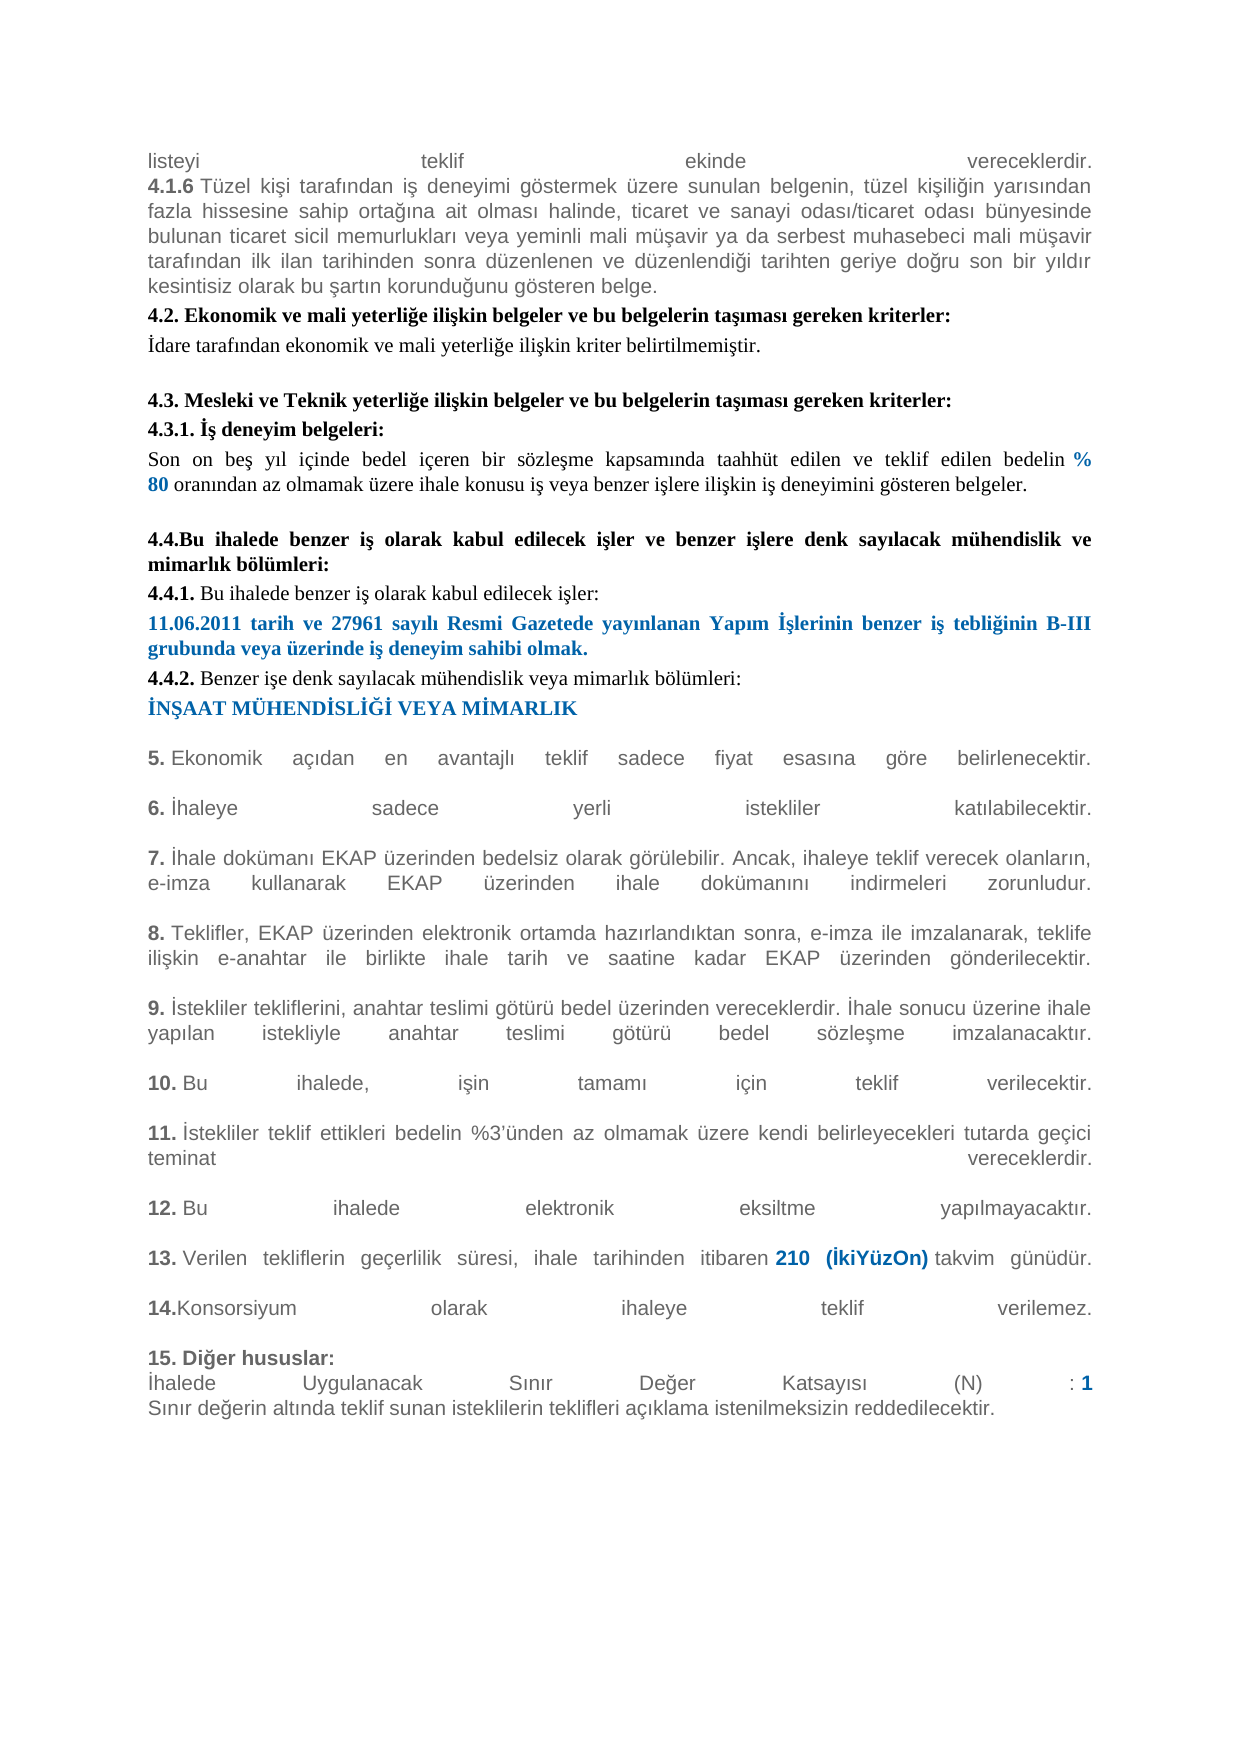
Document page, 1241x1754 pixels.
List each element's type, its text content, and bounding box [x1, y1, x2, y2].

table_cell 11.06.2011 tarih ve 27961 sayılı Resmi Gazetede yayınlanan Yapım İşlerinin benzer iş tebliğinin B-III grubunda veya üzerinde iş deneyim sahibi olmak. [148, 605, 1093, 660]
table_cell 4.4.1. Bu ihalede benzer iş olarak kabul edilecek işler: [148, 576, 1093, 605]
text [148, 148, 1093, 298]
text 5. Ekonomik açıdan en avantajlı teklif sadece fiyat esasına göre belirlenecektir. 6. İhaleye sadece yerli istekliler katılabilecektir. 7. İhale dokümanı EKAP üzerinden bedelsiz olarak görülebilir. Ancak, ihaleye teklif verecek olanların, e-imza kullanarak EKAP üzerinden ihale dokümanını indirmeleri zorunludur. 8. Teklifler, EKAP üzerinden elektronik ortamda hazırlandıktan sonra, e-imza ile imzalanarak, teklife ilişkin e-anahtar ile birlikte ihale tarih ve saatine kadar EKAP üzerinden gönderilecektir. 9. İstekliler tekliflerini, anahtar teslimi götürü bedel üzerinden vereceklerdir. İhale sonucu üzerine ihale yapılan istekliyle anahtar teslimi götürü bedel sözleşme imzalanacaktır. 10. Bu ihalede, işin tamamı için teklif verilecektir. 11. İstekliler teklif ettikleri bedelin %3’ünden az olmamak üzere kendi belirleyecekleri tutarda geçici teminat vereceklerdir. 12. Bu ihalede elektronik eksiltme yapılmayacaktır. 13. Verilen tekliflerin geçerlilik süresi, ihale tarihinden itibaren 210 (İkiYüzOn) takvim günüdür. 14.Konsorsiyum olarak ihaleye teklif verilemez. 15. Diğer hususlar: [148, 719, 1093, 1369]
table_cell 4.4.2. Benzer işe denk sayılacak mühendislik veya mimarlık bölümleri: [148, 660, 1093, 690]
table_cell İdare tarafından ekonomik ve mali yeterliğe ilişkin kriter belirtilmemiştir. [148, 327, 1093, 357]
text İhalede Uygulanacak Sınır Değer Katsayısı (N) : 1 Sınır değerin altında teklif sunan isteklilerin teklifleri açıklama istenilmeksizin reddedilecektir. [148, 1369, 1093, 1419]
table_cell Son on beş yıl içinde bedel içeren bir sözleşme kapsamında taahhüt edilen ve teklif edilen bedelin % 80 oranından az olmamak üzere ihale konusu iş veya benzer işlere ilişkin iş deneyimini gösteren belgeler. [148, 441, 1093, 496]
table_header 4.3. Mesleki ve Teknik yeterliğe ilişkin belgeler ve bu belgelerin taşıması gereken kriterler: [148, 382, 1093, 412]
table_header 4.2. Ekonomik ve mali yeterliğe ilişkin belgeler ve bu belgelerin taşıması gereken kriterler: [148, 298, 1093, 327]
table_cell 4.3.1. İş deneyim belgeleri: [148, 412, 1093, 441]
table_cell İNŞAAT MÜHENDİSLİĞİ VEYA MİMARLIK [148, 690, 1093, 719]
table_header 4.4.Bu ihalede benzer iş olarak kabul edilecek işler ve benzer işlere denk sayılacak mühendislik ve mimarlık bölümleri: [148, 521, 1093, 576]
